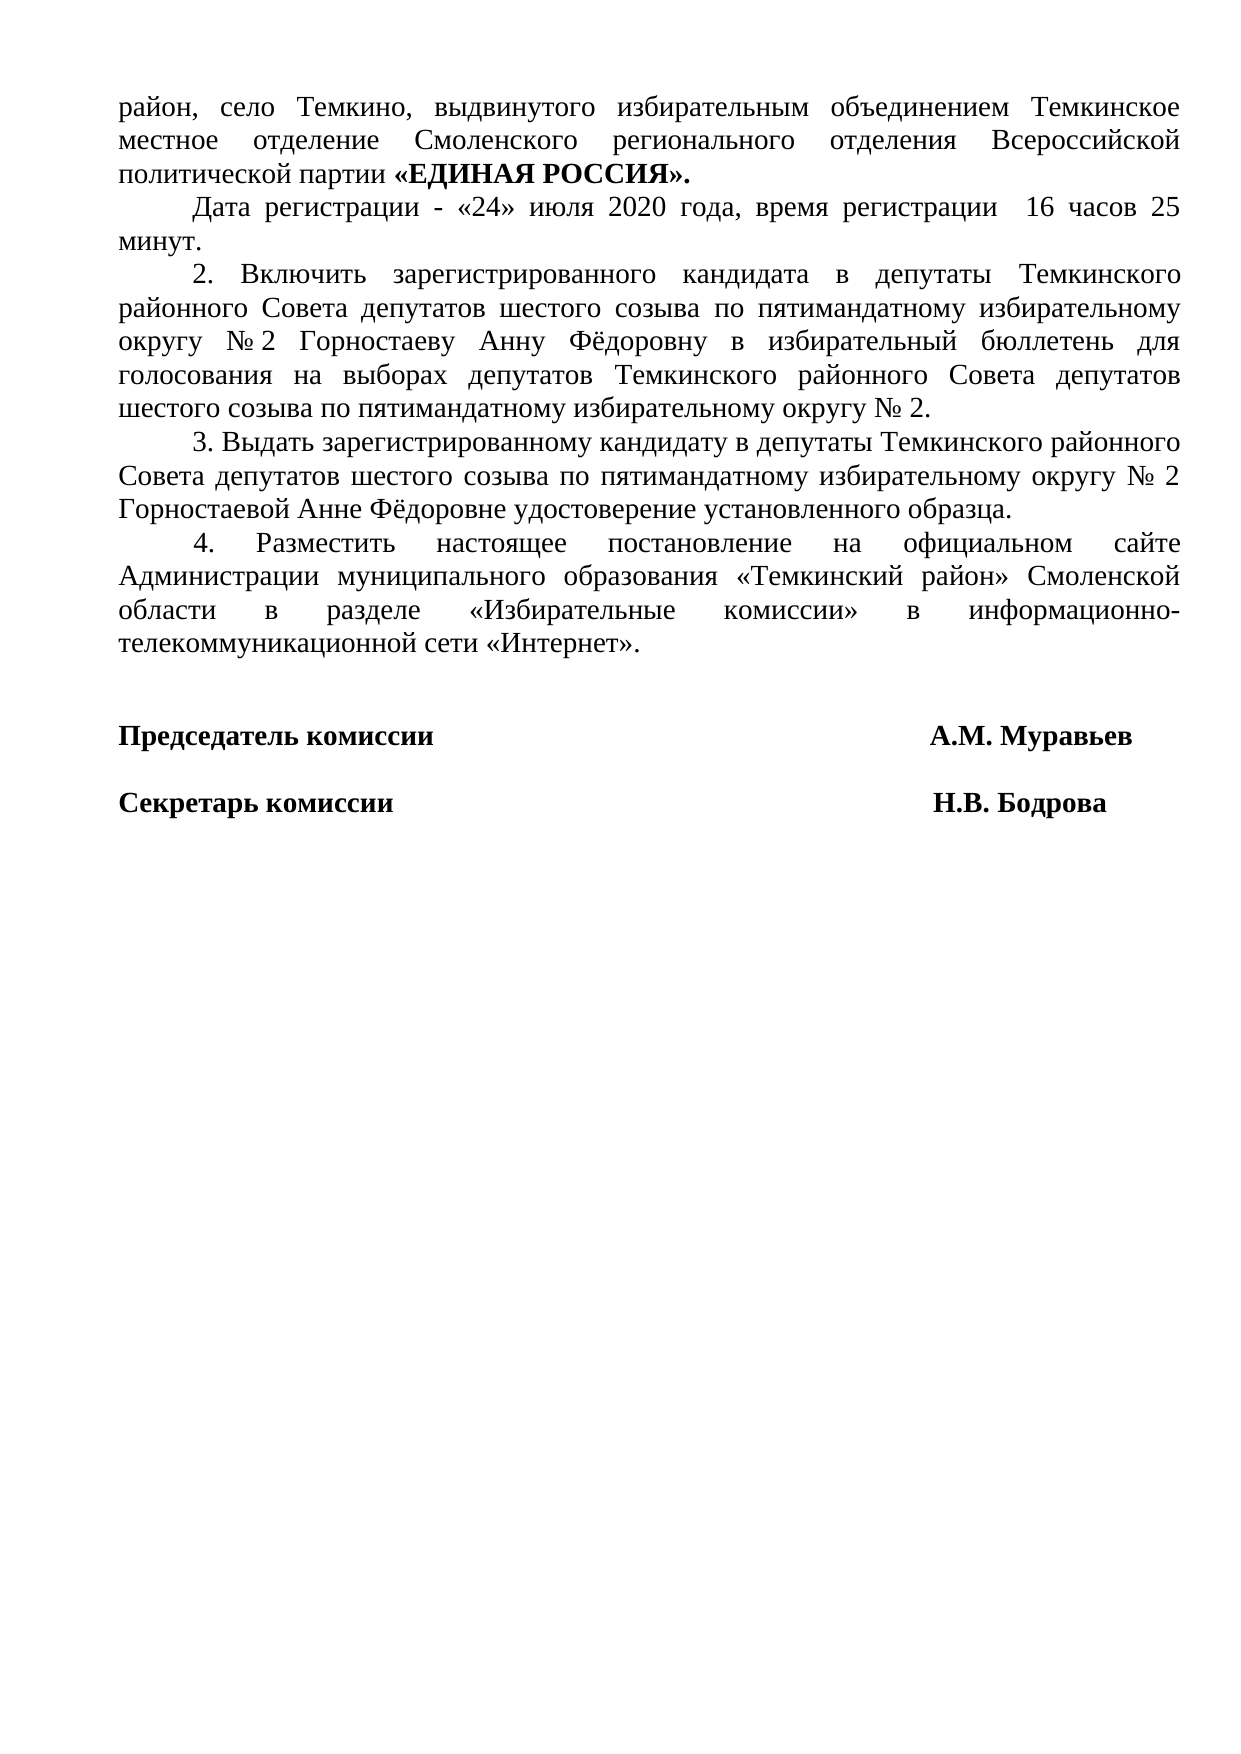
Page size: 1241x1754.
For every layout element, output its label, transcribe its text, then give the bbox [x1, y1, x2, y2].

text Дата регистрации - «24» июля 2020 года, время регистрации 16 часов 25 минут. [118, 189, 1181, 256]
text Председатель комиссии А.М. Муравьев [118, 718, 1187, 752]
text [118, 89, 1181, 189]
text 4. Разместить настоящее постановление на официальном сайте Администрации муниципального образования «Темкинский район» Смоленской области в разделе «Избирательные комиссии» в информационно-телекоммуникационной сети «Интернет». [118, 525, 1181, 659]
text 3. Выдать зарегистрированному кандидату в депутаты Темкинского районного Совета депутатов шестого созыва по пятимандатному избирательному округу № 2 Горностаевой Анне Фёдоровне удостоверение установленного образца. [118, 424, 1181, 525]
subtitle Секретарь комиссии Н.В. Бодрова [118, 785, 1181, 819]
text 2. Включить зарегистрированного кандидата в депутаты Темкинского районного Совета депутатов шестого созыва по пятимандатному избирательному округу № 2 Горностаеву Анну Фёдоровну в избирательный бюллетень для голосования на выборах депутатов Темкинского районного Совета депутатов шестого созыва по пятимандатному избирательному округу № 2. [118, 256, 1181, 424]
